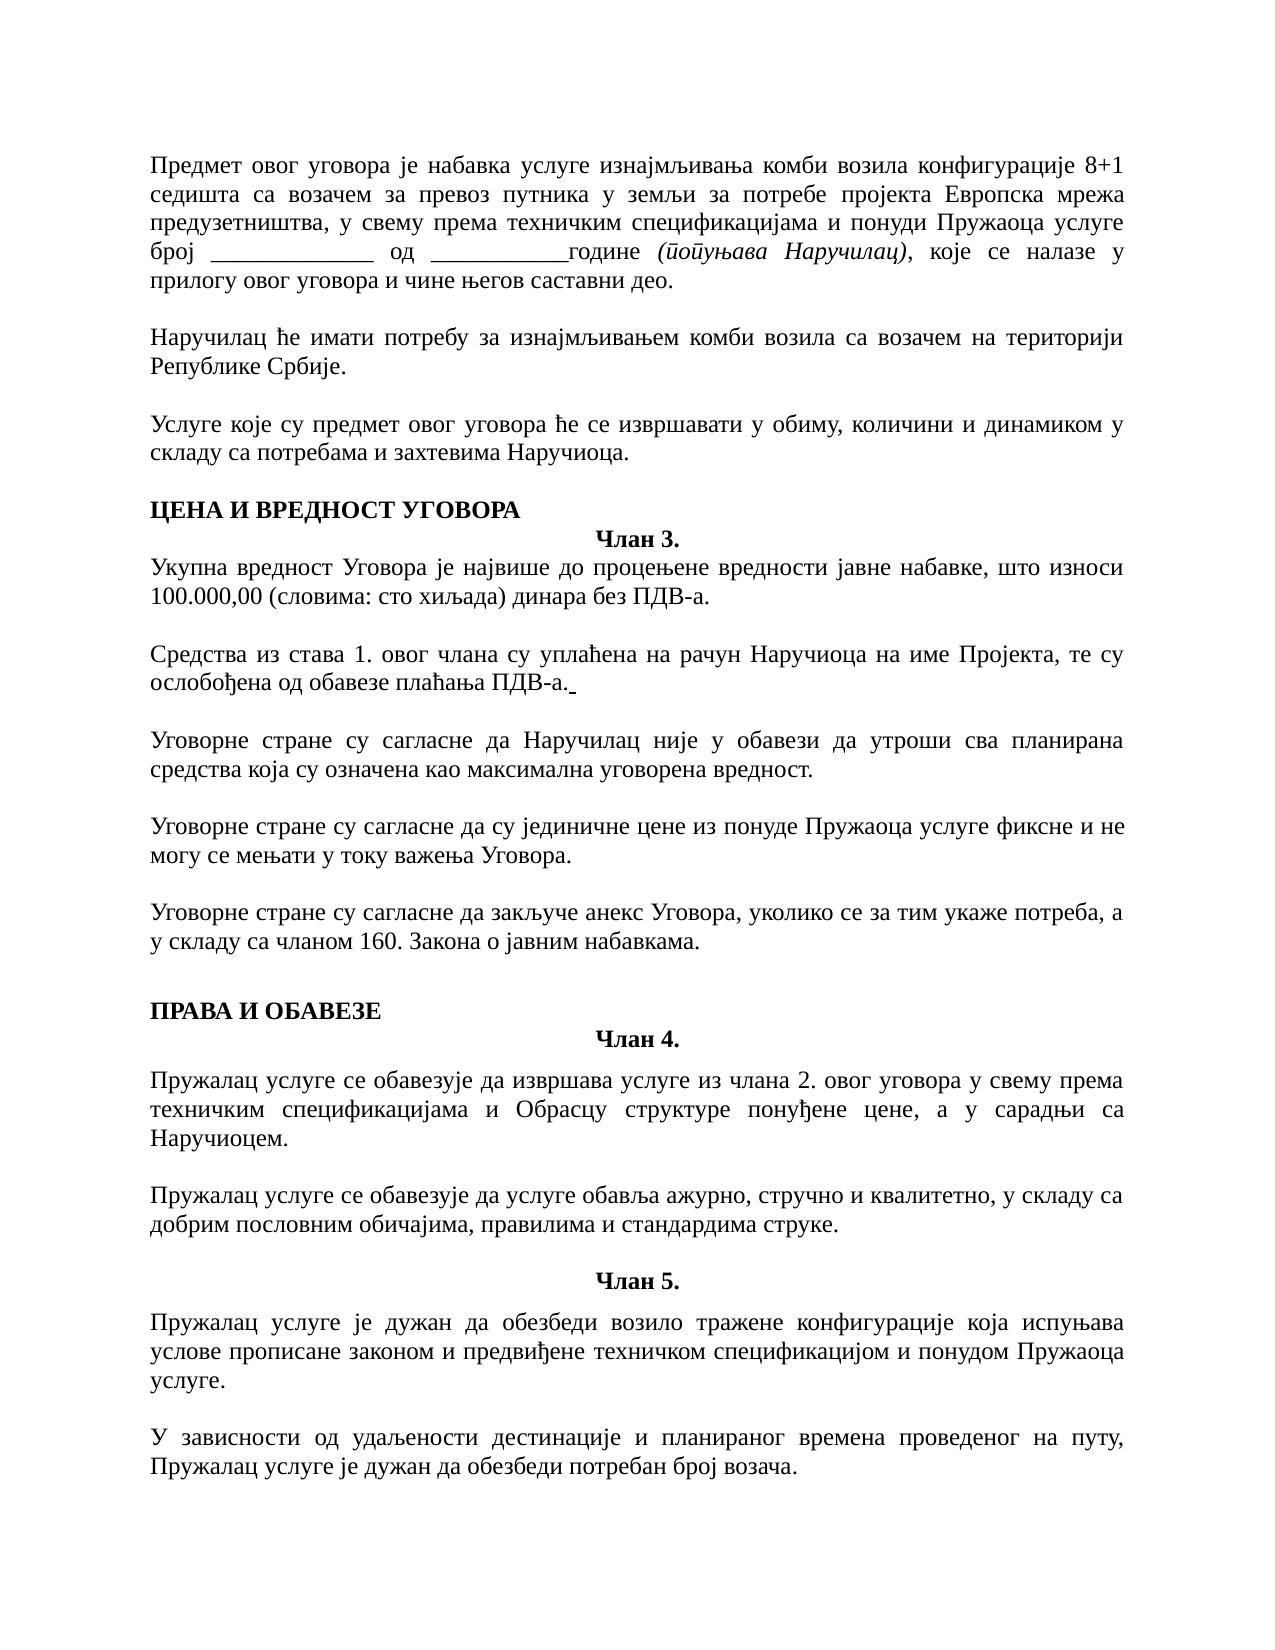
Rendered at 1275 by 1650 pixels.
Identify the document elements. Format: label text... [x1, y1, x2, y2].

text Члан 5. [150, 1266, 1125, 1295]
text Средства из става 1. овог члана су уплаћена на рачун Наручиоца на име Пројекта, те су ослобођена од обавезе плаћања ПДВ-а. [150, 639, 1125, 696]
text Уговорне стране су сагласне да Наручилац није у обавези да утроши сва планирана средства која су означена као максимална уговорена вредност. [150, 725, 1125, 782]
text Члан 4. [150, 1024, 1125, 1053]
text Предмет овог уговора је набавка услуге изнајмљивања комби возила конфигурације 8+1 седишта са возачем за превоз путника у земљи за потребе пројекта Европска мрежа предузетништва, у свему према техничким спецификацијама и понуди Пружаоца услуге број _____________ од ___________године (попуњава Наручилац), које се налазе у прилогу овог уговора и чине његов саставни део. [150, 150, 1125, 294]
text Пружалац услуге је дужан да обезбеди возило тражене конфигурације која испуњава услове прописане законом и предвиђене техничком спецификацијом и понудом Пружаоца услуге. [150, 1307, 1125, 1393]
text Услуге које су предмет овог уговора ће се извршавати у обиму, количини и динамиком у складу са потребама и захтевима Наручиоца. [150, 409, 1125, 466]
text Уговорне стране су сагласне да су јединичне цене из понуде Пружаоца услуге фиксне и не могу се мењати у току важења Уговора. [150, 811, 1125, 869]
text ПРАВА И ОБАВЕЗЕ [150, 996, 1125, 1024]
text Пружалац услуге се обавезује да услуге обавља ажурно, стручно и квалитетно, у складу са добрим пословним обичајима, правилима и стандардима струке. [150, 1180, 1125, 1238]
text У зависности од удаљености дестинације и планираног времена проведеног на путу, Пружалац услуге је дужан да обезбеди потребан број возача. [150, 1422, 1125, 1480]
text Пружалац услуге се обавезује да извршава услуге из члана 2. овог уговора у свему према техничким спецификацијама и Обрасцу структуре понуђене цене, а у сарадњи са Наручиоцем. [150, 1065, 1125, 1151]
text Наручилац ће имати потребу за изнајмљивањем комби возила са возачем на територији Републике Србије. [150, 322, 1125, 380]
text Укупна вредност Уговора је највише до процењене вредности јавне набавке, што износи 100.000,00 (словима: сто хиљада) динара без ПДВ-а. [150, 552, 1125, 610]
text Члан 3. [150, 524, 1125, 552]
text ЦЕНА И ВРЕДНОСТ УГОВОРА [150, 495, 1125, 524]
text Уговорне стране су сагласне да закључе анекс Уговора, уколико се за тим укаже потреба, а у складу са чланом 160. Закона о јавним набавкама. [150, 897, 1125, 955]
